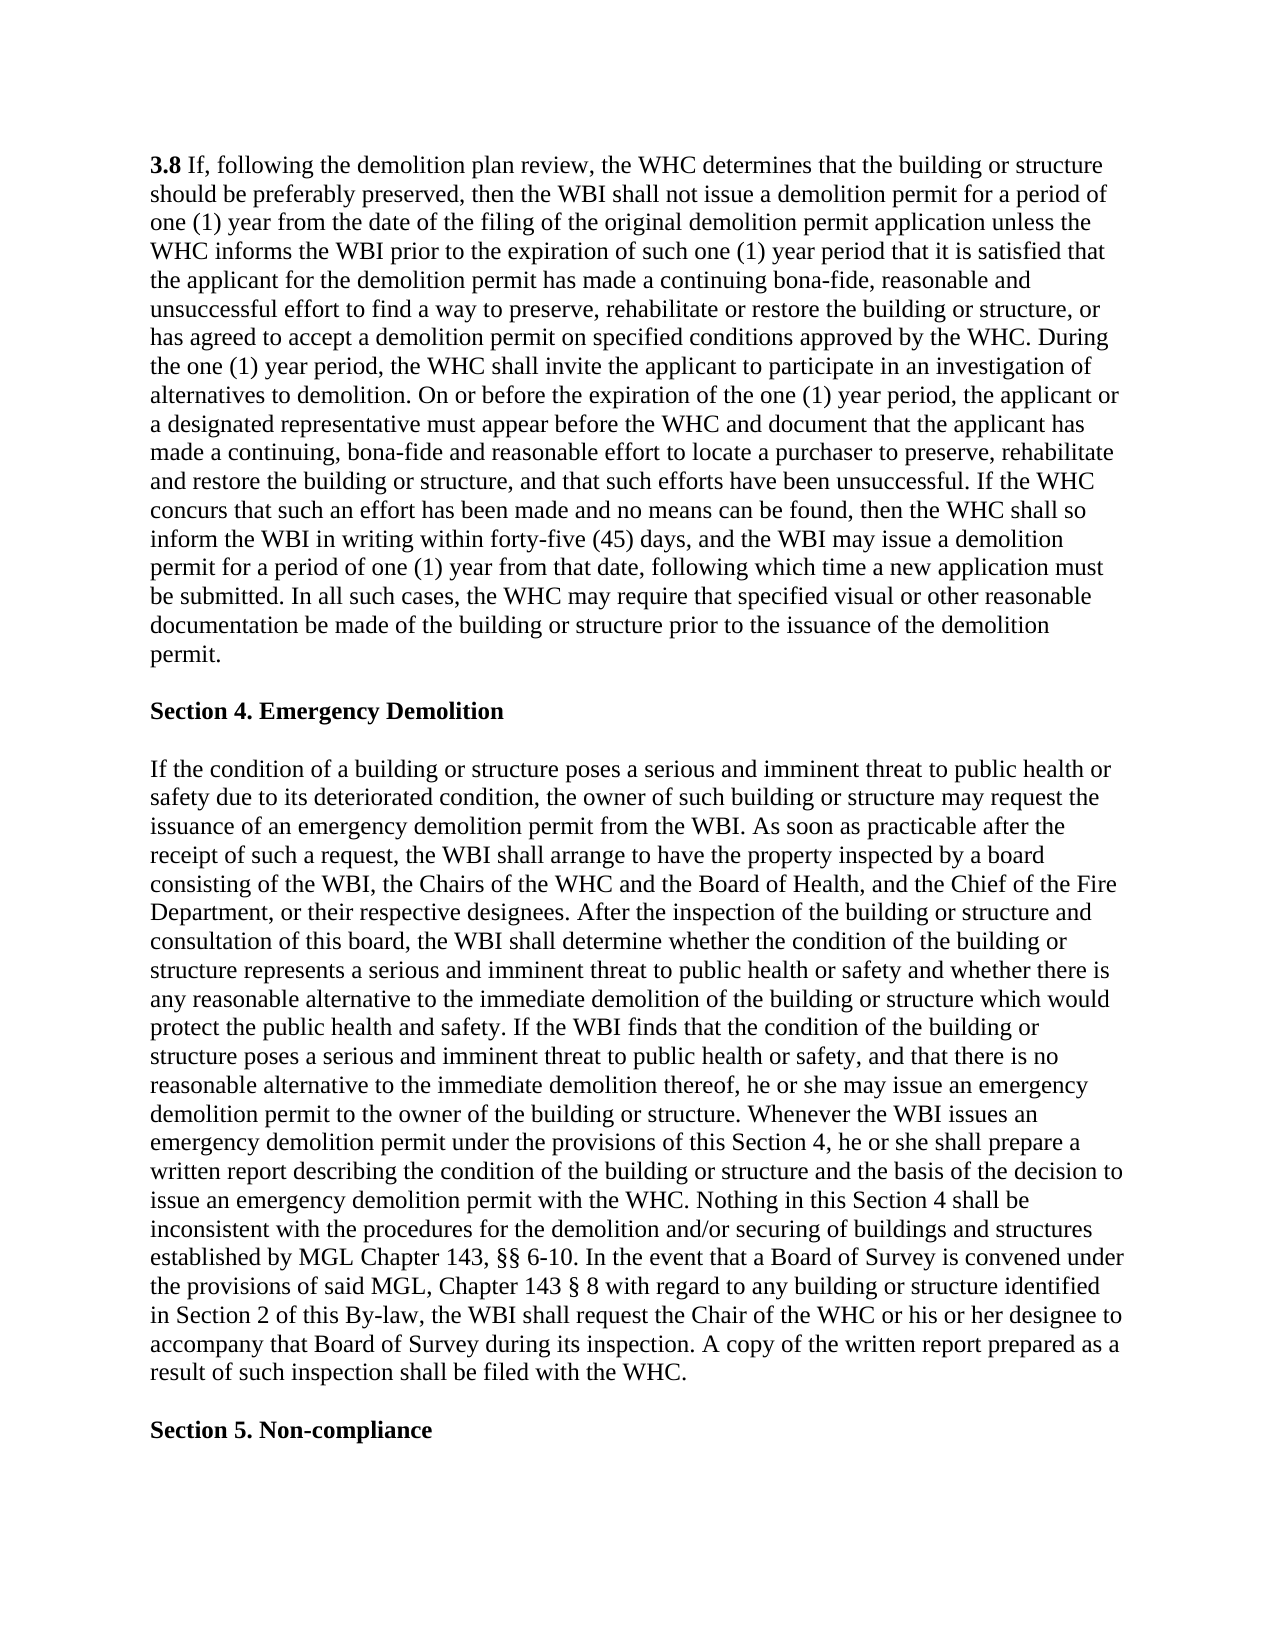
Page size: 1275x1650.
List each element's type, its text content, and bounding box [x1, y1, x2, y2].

text Section 5. Non-compliance [150, 1415, 1125, 1444]
text Section 4. Emergency Demolition [150, 696, 1125, 725]
text If the condition of a building or structure poses a serious and imminent threat to public health or safety due to its deteriorated condition, the owner of such building or structure may request the issuance of an emergency demolition permit from the WBI. As soon as practicable after the receipt of such a request, the WBI shall arrange to have the property inspected by a board consisting of the WBI, the Chairs of the WHC and the Board of Health, and the Chief of the Fire Department, or their respective designees. After the inspection of the building or structure and consultation of this board, the WBI shall determine whether the condition of the building or structure represents a serious and imminent threat to public health or safety and whether there is any reasonable alternative to the immediate demolition of the building or structure which would protect the public health and safety. If the WBI finds that the condition of the building or structure poses a serious and imminent threat to public health or safety, and that there is no reasonable alternative to the immediate demolition thereof, he or she may issue an emergency demolition permit to the owner of the building or structure. Whenever the WBI issues an emergency demolition permit under the provisions of this Section 4, he or she shall prepare a written report describing the condition of the building or structure and the basis of the decision to issue an emergency demolition permit with the WHC. Nothing in this Section 4 shall be inconsistent with the procedures for the demolition and/or securing of buildings and structures established by MGL Chapter 143, §§ 6-10. In the event that a Board of Survey is convened under the provisions of said MGL, Chapter 143 § 8 with regard to any building or structure identified in Section 2 of this By-law, the WBI shall request the Chair of the WHC or his or her designee to accompany that Board of Survey during its inspection. A copy of the written report prepared as a result of such inspection shall be filed with the WHC. [150, 754, 1125, 1386]
text 3.8 If, following the demolition plan review, the WHC determines that the building or structure should be preferably preserved, then the WBI shall not issue a demolition permit for a period of one (1) year from the date of the filing of the original demolition permit application unless the WHC informs the WBI prior to the expiration of such one (1) year period that it is satisfied that the applicant for the demolition permit has made a continuing bona-fide, reasonable and unsuccessful effort to find a way to preserve, rehabilitate or restore the building or structure, or has agreed to accept a demolition permit on specified conditions approved by the WHC. During the one (1) year period, the WHC shall invite the applicant to participate in an investigation of alternatives to demolition. On or before the expiration of the one (1) year period, the applicant or a designated representative must appear before the WHC and document that the applicant has made a continuing, bona-fide and reasonable effort to locate a purchaser to preserve, rehabilitate and restore the building or structure, and that such efforts have been unsuccessful. If the WHC concurs that such an effort has been made and no means can be found, then the WHC shall so inform the WBI in writing within forty-five (45) days, and the WBI may issue a demolition permit for a period of one (1) year from that date, following which time a new application must be submitted. In all such cases, the WHC may require that specified visual or other reasonable documentation be made of the building or structure prior to the issuance of the demolition permit. [150, 150, 1125, 667]
